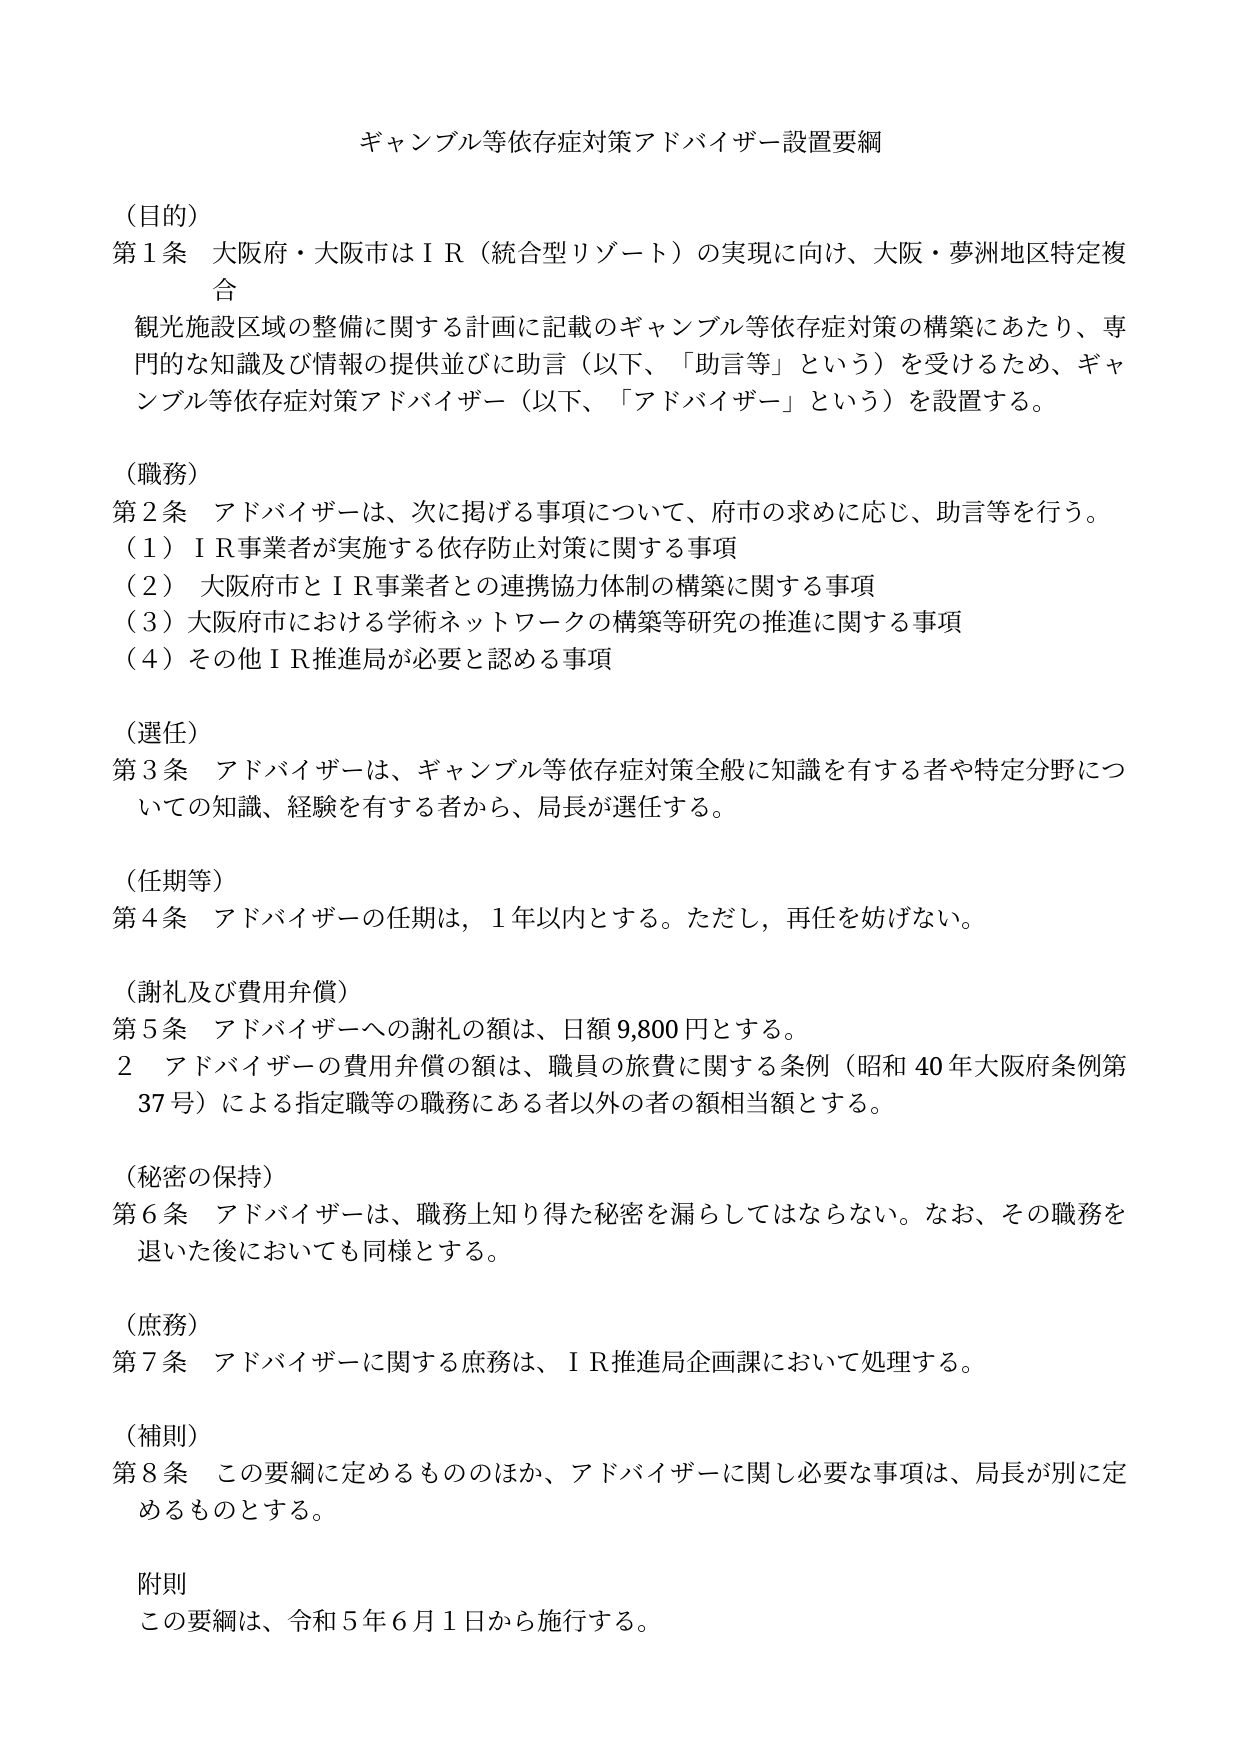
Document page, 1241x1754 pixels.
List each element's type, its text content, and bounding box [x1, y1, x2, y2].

text 附則 [112, 1564, 1128, 1601]
text （３）大阪府市における学術ネットワークの構築等研究の推進に関する事項 [112, 603, 1128, 639]
text （謝礼及び費用弁償） [112, 972, 1128, 1009]
list 大阪府・大阪市はＩＲ（統合型リゾート）の実現に向け、大阪・夢洲地区特定複合 [112, 233, 1128, 307]
text （選任） [112, 713, 1128, 751]
text （任期等） [112, 861, 1128, 898]
text 第５条 アドバイザーへの謝礼の額は、日額9,800円とする。 [112, 1009, 1128, 1046]
text （職務） [112, 455, 1128, 492]
text 第４条 アドバイザーの任期は，１年以内とする。ただし，再任を妨げない。 [112, 898, 1128, 935]
text 第６条 アドバイザーは、職務上知り得た秘密を漏らしてはならない。なお、その職務を退いた後においても同様とする。 [112, 1194, 1128, 1268]
text 第８条 この要綱に定めるもののほか、アドバイザーに関し必要な事項は、局長が別に定めるものとする。 [112, 1453, 1128, 1527]
text （庶務） [112, 1305, 1128, 1342]
text 第２条 アドバイザーは、次に掲げる事項について、府市の求めに応じ、助言等を行う。 [112, 492, 1128, 529]
text （目的） [112, 196, 1128, 233]
text （１）ＩＲ事業者が実施する依存防止対策に関する事項 [112, 529, 1128, 566]
text （４）その他ＩＲ推進局が必要と認める事項 [112, 639, 1128, 677]
text （秘密の保持） [112, 1157, 1128, 1194]
text 観光施設区域の整備に関する計画に記載のギャンブル等依存症対策の構築にあたり、専門的な知識及び情報の提供並びに助言（以下、「助言等」という）を受けるため、ギャンブル等依存症対策アドバイザー（以下、「アドバイザー」という）を設置する。 [134, 307, 1128, 418]
text ２ アドバイザーの費用弁償の額は、職員の旅費に関する条例（昭和40年大阪府条例第37号）による指定職等の職務にある者以外の者の額相当額とする。 [112, 1046, 1128, 1120]
text この要綱は、令和５年６月１日から施行する。 [112, 1601, 1128, 1638]
text （補則） [112, 1416, 1128, 1453]
text ギャンブル等依存症対策アドバイザー設置要綱 [112, 122, 1128, 159]
list 大阪府市とＩＲ事業者との連携協力体制の構築に関する事項 [112, 566, 1128, 603]
text 第７条 アドバイザーに関する庶務は、ＩＲ推進局企画課において処理する。 [112, 1342, 1128, 1379]
text 第３条 アドバイザーは、ギャンブル等依存症対策全般に知識を有する者や特定分野についての知識、経験を有する者から、局長が選任する。 [112, 751, 1128, 824]
